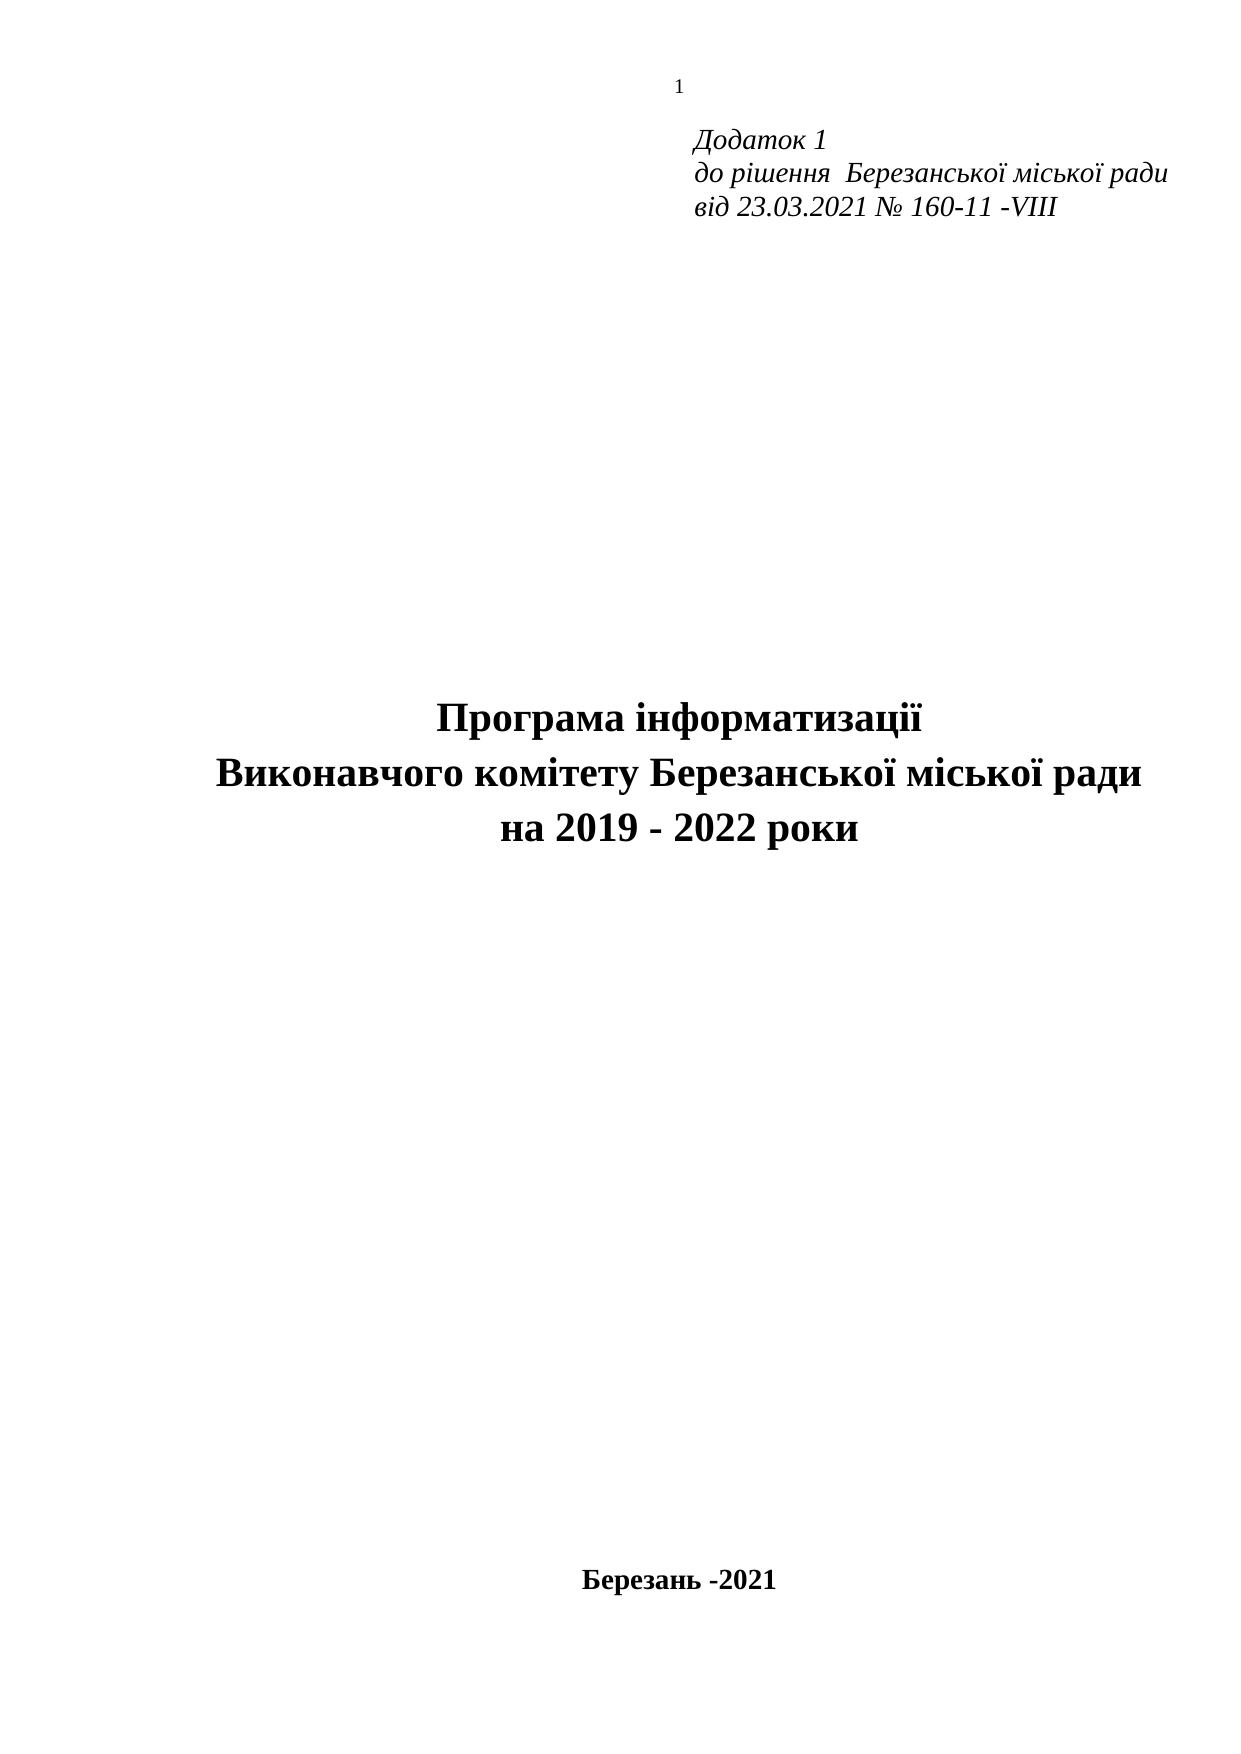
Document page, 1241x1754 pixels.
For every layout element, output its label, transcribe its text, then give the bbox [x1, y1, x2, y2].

text до рішення Березанської міської ради [694, 156, 1181, 189]
text Березань -2021 [177, 1562, 1181, 1595]
text Виконавчого комітету Березанської міської ради [177, 747, 1181, 795]
text Додаток 1 [694, 122, 1181, 156]
text від 23.03.2021 № 160-11 -VІII [694, 189, 1181, 223]
text на 2019 - 2022 роки [177, 802, 1181, 850]
text Програма інформатизації [177, 692, 1181, 740]
